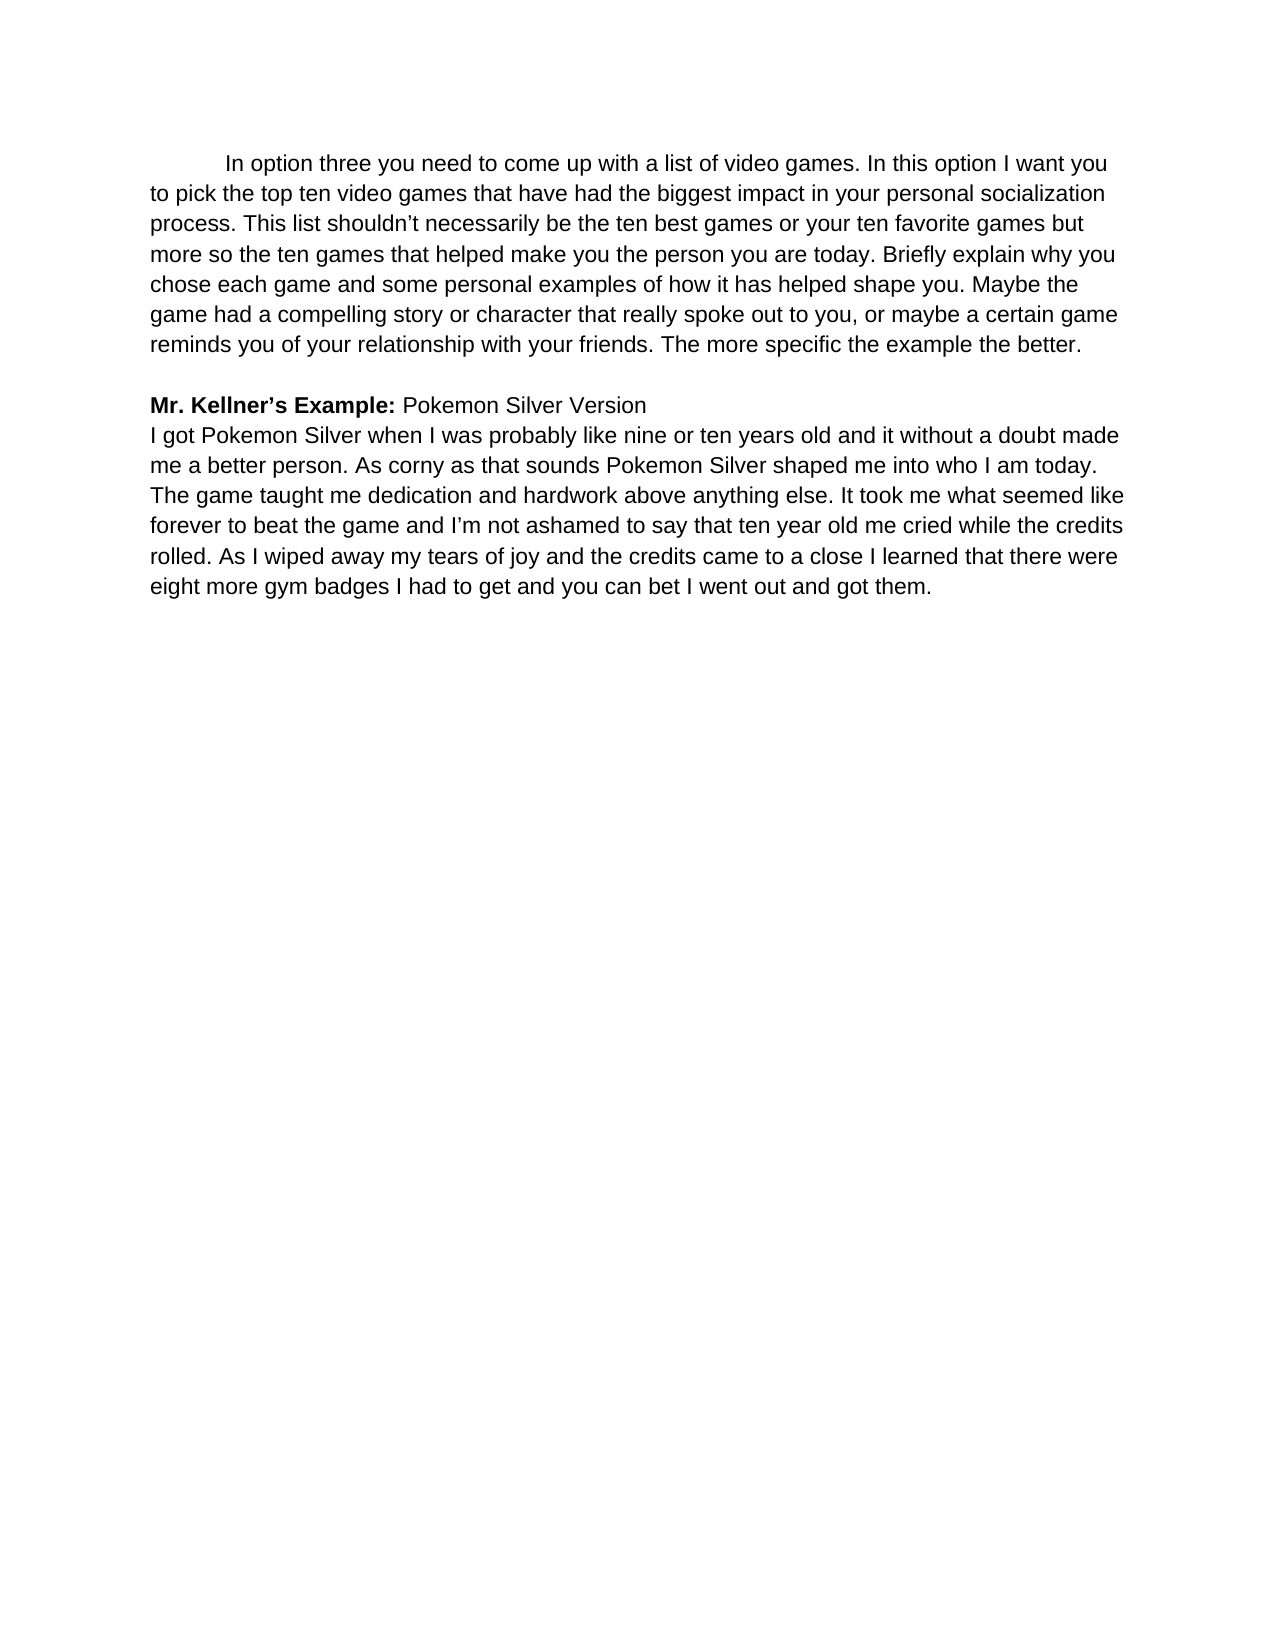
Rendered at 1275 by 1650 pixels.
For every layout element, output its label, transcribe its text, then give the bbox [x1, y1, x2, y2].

text Mr. Kellner’s Example: Pokemon Silver Version [150, 392, 1125, 418]
text In option three you need to come up with a list of video games. In this option I want you to pick the top ten video games that have had the biggest impact in your personal socialization process. This list shouldn’t necessarily be the ten best games or your ten favorite games but more so the ten games that helped make you the person you are today. Briefly explain why you chose each game and some personal examples of how it has helped shape you. Maybe the game had a compelling story or character that really spoke out to you, or maybe a certain game reminds you of your relationship with your friends. The more specific the example the better. [150, 150, 1125, 358]
text I got Pokemon Silver when I was probably like nine or ten years old and it without a doubt made me a better person. As corny as that sounds Pokemon Silver shaped me into who I am today. The game taught me dedication and hardwork above anything else. It took me what seemed like forever to beat the game and I’m not ashamed to say that ten year old me cried while the credits rolled. As I wiped away my tears of joy and the credits came to a close I learned that there were eight more gym badges I had to get and you can bet I went out and got them. [150, 422, 1125, 599]
